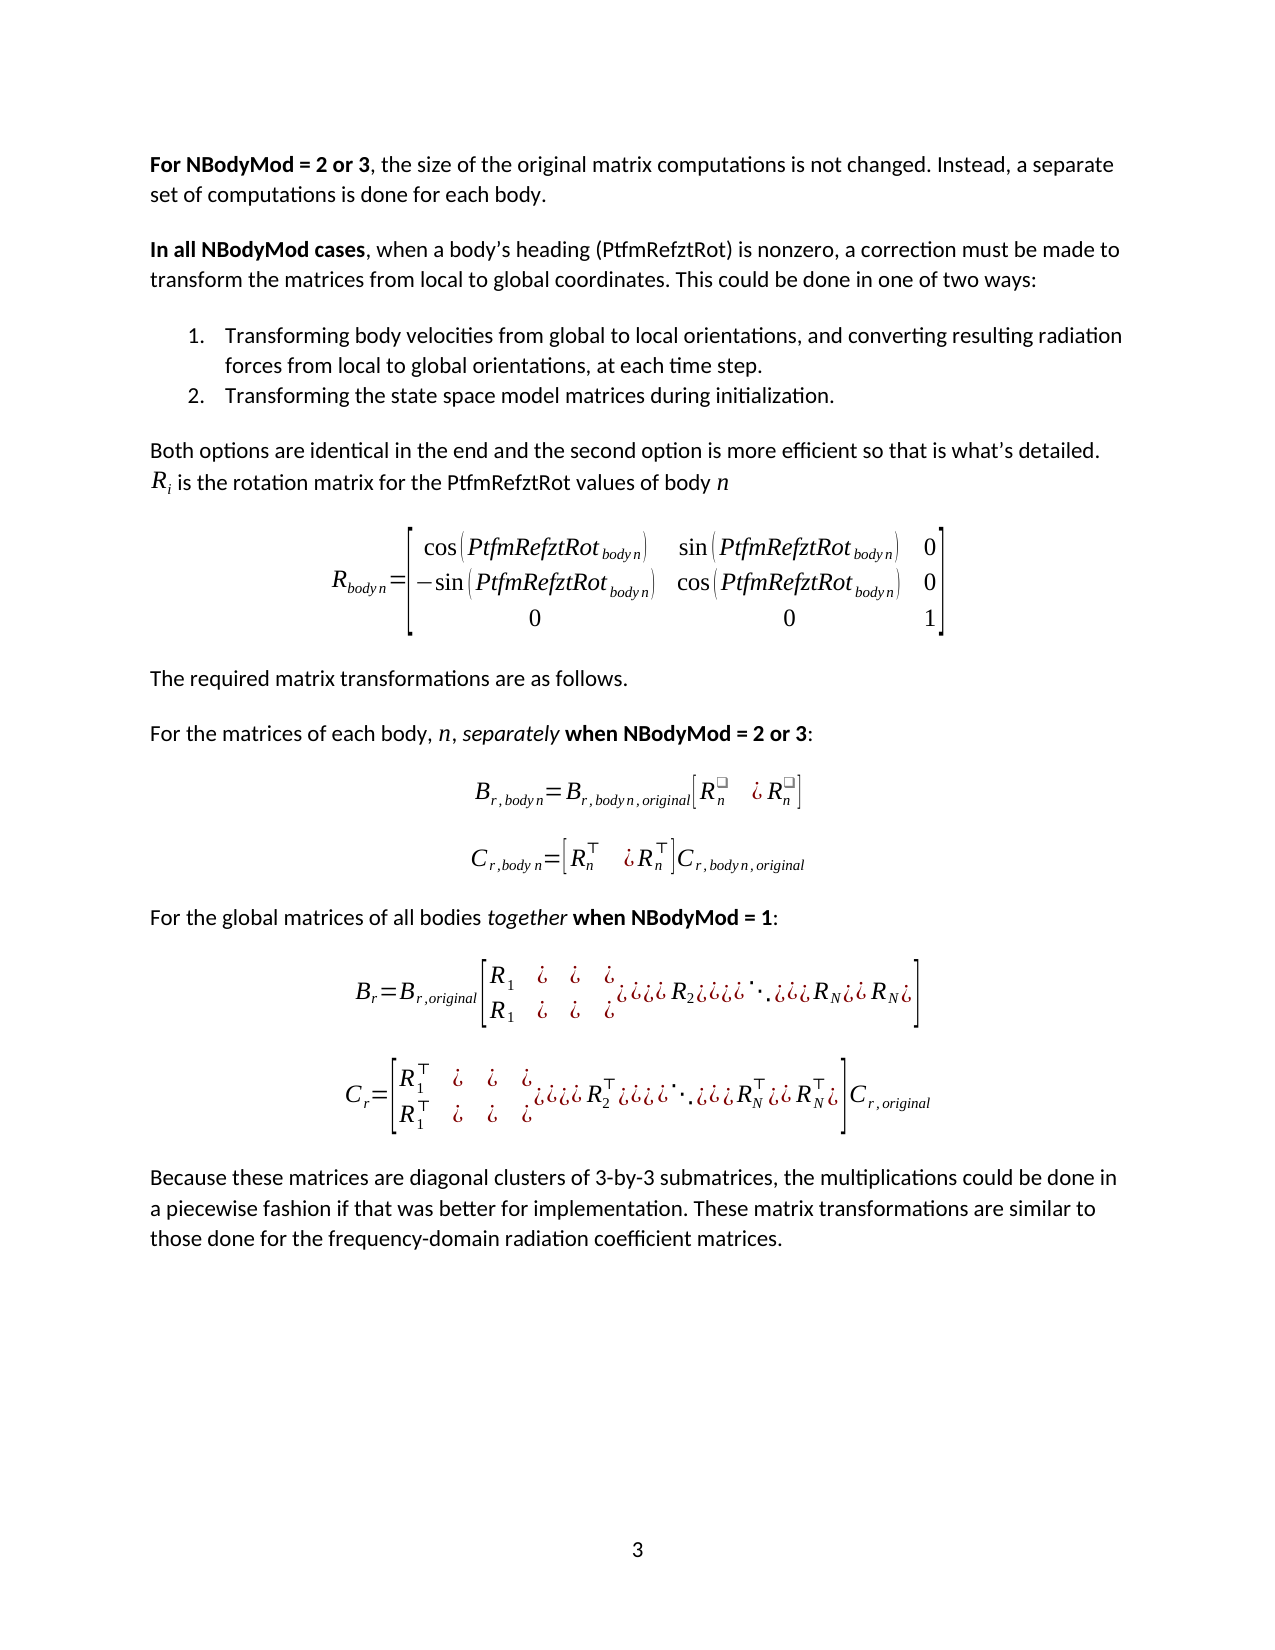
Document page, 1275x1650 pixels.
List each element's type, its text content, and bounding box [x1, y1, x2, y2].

list Transforming body velocities from global to local orientations, and converting resulting radiation forces from local to global orientations, at each time step. [187, 321, 1125, 379]
text For the matrices of each body, , separately when NBodyMod = 2 or 3: [150, 719, 1125, 747]
text For the global matrices of all bodies together when NBodyMod = 1: [150, 903, 1125, 932]
list Transforming the state space model matrices during initialization. [187, 381, 1125, 409]
text The required matrix transformations are as follows. [150, 664, 1125, 692]
text Both options are identical in the end and the second option is more efficient so that is what’s detailed. is the rotation matrix for the PtfmRefztRot values of body [150, 436, 1125, 498]
text For NBodyMod = 2 or 3, the size of the original matrix computations is not changed. Instead, a separate set of computations is done for each body. [150, 150, 1125, 208]
text In all NBodyMod cases, when a body’s heading (PtfmRefztRot) is nonzero, a correction must be made to transform the matrices from local to global coordinates. This could be done in one of two ways: [150, 235, 1125, 294]
text Because these matrices are diagonal clusters of 3-by-3 submatrices, the multiplications could be done in a piecewise fashion if that was better for implementation. These matrix transformations are similar to those done for the frequency-domain radiation coefficient matrices. [150, 1163, 1125, 1252]
